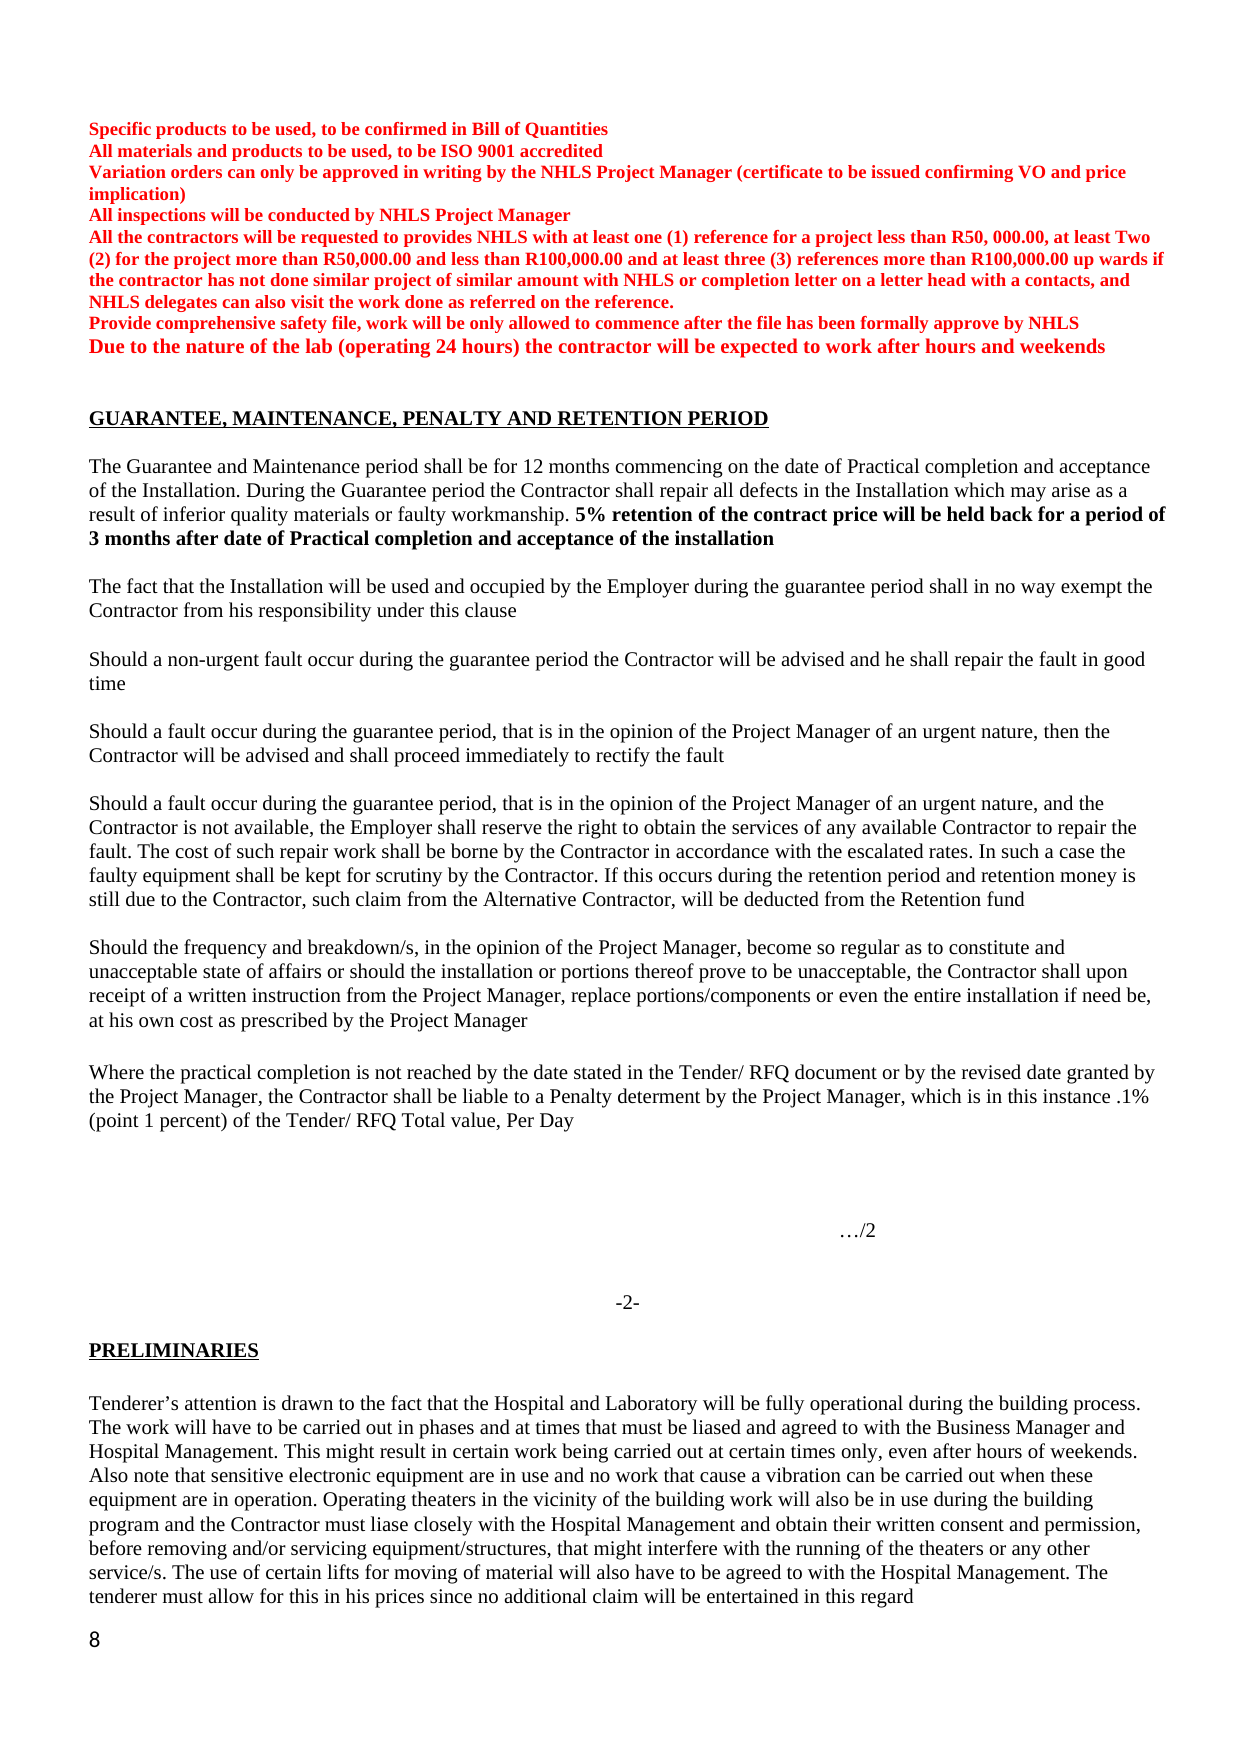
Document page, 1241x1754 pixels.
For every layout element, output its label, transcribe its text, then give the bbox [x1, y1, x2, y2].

text Where the practical completion is not reached by the date stated in the Tender/ RFQ document or by the revised date granted by the Project Manager, the Contractor shall be liable to a Penalty determent by the Project Manager, which is in this instance .1% (point 1 percent) of the Tender/ RFQ Total value, Per Day [89, 1059, 1166, 1132]
text Provide comprehensive safety file, work will be only allowed to commence after the file has been formally approve by NHLS [89, 312, 1166, 334]
text All the contractors will be requested to provides NHLS with at least one (1) reference for a project less than R50, 000.00, at least Two (2) for the project more than R50,000.00 and less than R100,000.00 and at least three (3) references more than R100,000.00 up wards if the contractor has not done similar project of similar amount with NHLS or completion letter on a letter head with a contacts, and NHLS delegates can also visit the work done as referred on the reference. [89, 226, 1166, 312]
text PRELIMINARIES [89, 1338, 1166, 1362]
text Should a fault occur during the guarantee period, that is in the opinion of the Project Manager of an urgent nature, then the Contractor will be advised and shall proceed immediately to rectify the fault [89, 719, 1166, 767]
text The Guarantee and Maintenance period shall be for 12 months commencing on the date of Practical completion and acceptance of the Installation. During the Guarantee period the Contractor shall repair all defects in the Installation which may arise as a result of inferior quality materials or faulty workmanship. 5% retention of the contract price will be held back for a period of 3 months after date of Practical completion and acceptance of the installation [89, 454, 1166, 550]
text Should a fault occur during the guarantee period, that is in the opinion of the Project Manager of an urgent nature, and the Contractor is not available, the Employer shall reserve the right to obtain the services of any available Contractor to repair the fault. The cost of such repair work shall be borne by the Contractor in accordance with the escalated rates. In such a case the faulty equipment shall be kept for scrutiny by the Contractor. If this occurs during the retention period and retention money is still due to the Contractor, such claim from the Alternative Contractor, will be deducted from the Retention fund [89, 791, 1166, 911]
text -2- [89, 1290, 1166, 1314]
text Variation orders can only be approved in writing by the NHLS Project Manager (certificate to be issued confirming VO and price implication) [89, 161, 1166, 204]
text Tenderer’s attention is drawn to the fact that the Hospital and Laboratory will be fully operational during the building process. The work will have to be carried out in phases and at times that must be liased and agreed to with the Business Manager and Hospital Management. This might result in certain work being carried out at certain times only, even after hours of weekends. Also note that sensitive electronic equipment are in use and no work that cause a vibration can be carried out when these equipment are in operation. Operating theaters in the vicinity of the building work will also be in use during the building program and the Contractor must liase closely with the Hospital Management and obtain their written consent and permission, before removing and/or servicing equipment/structures, that might interfere with the running of the theaters or any other service/s. The use of certain lifts for moving of material will also have to be agreed to with the Hospital Management. The tenderer must allow for this in his prices since no additional claim will be entertained in this regard [89, 1391, 1166, 1608]
text Should the frequency and breakdown/s, in the opinion of the Project Manager, become so regular as to constitute and unacceptable state of affairs or should the installation or portions thereof prove to be unacceptable, the Contractor shall upon receipt of a written instruction from the Project Manager, replace portions/components or even the entire installation if need be, at his own cost as prescribed by the Project Manager [89, 935, 1166, 1032]
text GUARANTEE, MAINTENANCE, PENALTY AND RETENTION PERIOD [89, 406, 1166, 430]
text Should a non-urgent fault occur during the guarantee period the Contractor will be advised and he shall repair the fault in good time [89, 647, 1166, 695]
text All materials and products to be used, to be ISO 9001 accredited [89, 140, 1166, 161]
text Specific products to be used, to be confirmed in Bill of Quantities [89, 118, 1166, 140]
text Due to the nature of the lab (operating 24 hours) the contractor will be expected to work after hours and weekends [89, 334, 1166, 358]
text All inspections will be conducted by NHLS Project Manager [89, 204, 1166, 226]
text The fact that the Installation will be used and occupied by the Employer during the guarantee period shall in no way exempt the Contractor from his responsibility under this clause [89, 574, 1166, 622]
text …/2 [89, 1218, 1166, 1242]
